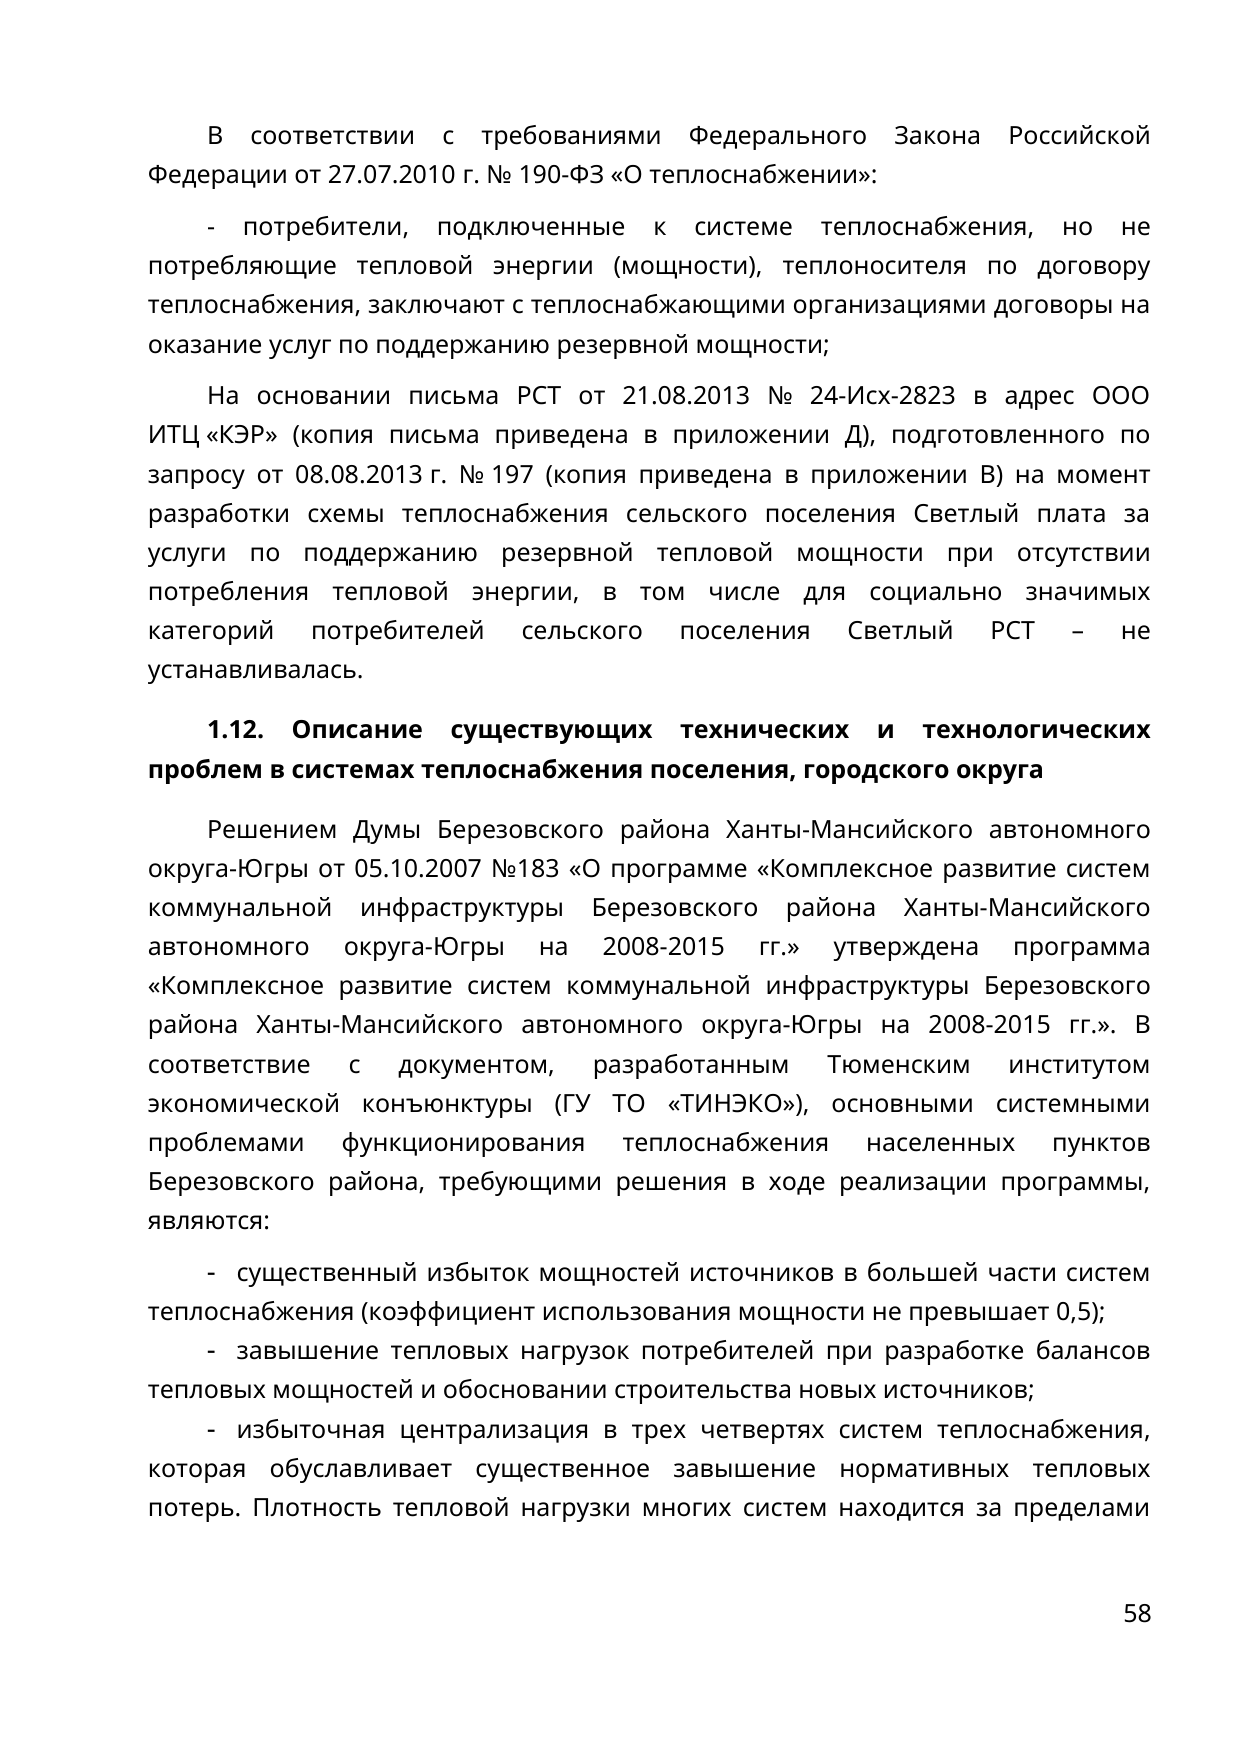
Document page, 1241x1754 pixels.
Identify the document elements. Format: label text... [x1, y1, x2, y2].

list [148, 1411, 1152, 1524]
text Решением Думы Березовского района Ханты-Мансийского автономного округа-Югры от 05.10.2007 №183 «О программе «Комплексное развитие систем коммунальной инфраструктуры Березовского района Ханты-Мансийского автономного округа-Югры на 2008-2015 гг.» утверждена программа «Комплексное развитие систем коммунальной инфраструктуры Березовского района Ханты-Мансийского автономного округа-Югры на 2008-2015 гг.». В соответствие с документом, разработанным Тюменским институтом экономической конъюнктуры (ГУ ТО «ТИНЭКО»), основными системными проблемами функционирования теплоснабжения населенных пунктов Березовского района, требующими решения в ходе реализации программы, являются: [148, 811, 1152, 1237]
subtitle 1.12. Описание существующих технических и технологических проблем в системах теплоснабжения поселения, городского округа [148, 712, 1152, 785]
text На основании письма РСТ от 21.08.2013 № 24-Исх-2823 в адрес ООО ИТЦ «КЭР» (копия письма приведена в приложении Д), подготовленного по запросу от 08.08.2013 г. № 197 (копия приведена в приложении В) на момент разработки схемы теплоснабжения сельского поселения Светлый плата за услуги по поддержанию резервной тепловой мощности при отсутствии потребления тепловой энергии, в том числе для социально значимых категорий потребителей сельского поселения Светлый РСТ – не устанавливалась. [148, 378, 1152, 686]
list завышение тепловых нагрузок потребителей при разработке балансов тепловых мощностей и обосновании строительства новых источников; [148, 1333, 1152, 1406]
text В соответствии с требованиями Федерального Закона Российской Федерации от 27.07.2010 г. № 190-ФЗ «О теплоснабжении»: [148, 118, 1152, 191]
list существенный избыток мощностей источников в большей части систем теплоснабжения (коэффициент использования мощности не превышает 0,5); [148, 1255, 1152, 1328]
text - потребители, подключенные к системе теплоснабжения, но не потребляющие тепловой энергии (мощности), теплоносителя по договору теплоснабжения, заключают с теплоснабжающими организациями договоры на оказание услуг по поддержанию резервной мощности; [148, 209, 1152, 360]
